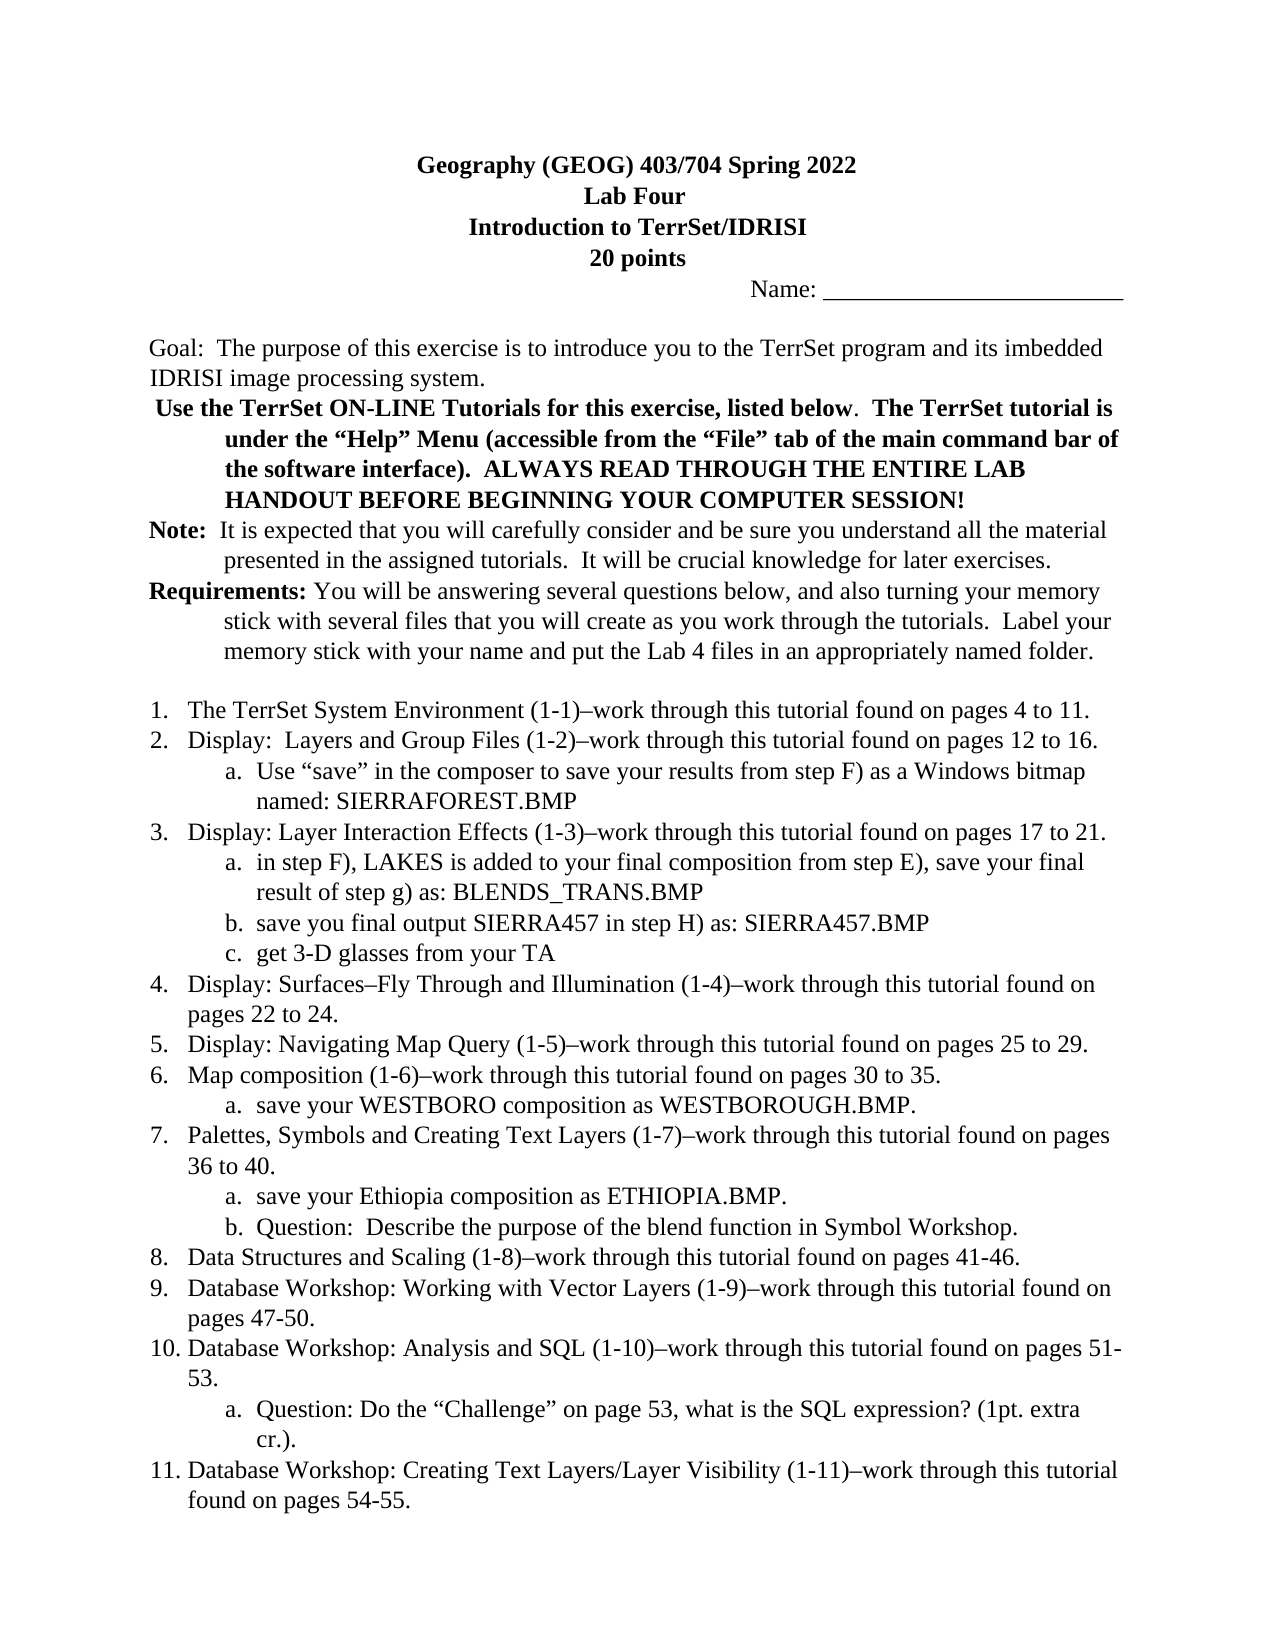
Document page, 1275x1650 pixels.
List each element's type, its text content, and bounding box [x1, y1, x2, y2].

list Database Workshop: Working with Vector Layers (1-9)–work through this tutorial found on pages 47-50. [150, 1273, 1124, 1332]
text Goal: The purpose of this exercise is to introduce you to the TerrSet program and its imbedded IDRISI image processing system. [148, 333, 1124, 392]
list in step F), LAKES is added to your final composition from step E), save your final result of step g) as: BLENDS_TRANS.BMP [225, 847, 1124, 906]
text Note: It is expected that you will carefully consider and be sure you understand all the material presented in the assigned tutorials. It will be crucial knowledge for later exercises. [148, 515, 1124, 574]
list save your Ethiopia composition as ETHIOPIA.BMP. [225, 1181, 1124, 1210]
text Requirements: You will be answering several questions below, and also turning your memory stick with several files that you will create as you work through the tutorials. Label your memory stick with your name and put the Lab 4 files in an appropriately named folder. [148, 576, 1124, 665]
list Display: Layer Interaction Effects (1-3)–work through this tutorial found on pages 17 to 21. [150, 817, 1124, 845]
list Palettes, Symbols and Creating Text Layers (1-7)–work through this tutorial found on pages 36 to 40. [150, 1121, 1124, 1179]
list get 3-D glasses from your TA [225, 938, 1124, 967]
list Database Workshop: Creating Text Layers/Layer Visibility (1-11)–work through this tutorial found on pages 54-55. [150, 1455, 1124, 1513]
list Question: Describe the purpose of the blend function in Symbol Workshop. [225, 1212, 1124, 1241]
text 20 points [150, 243, 1125, 272]
list The TerrSet System Environment (1-1)–work through this tutorial found on pages 4 to 11. [150, 695, 1124, 724]
list Display: Navigating Map Query (1-5)–work through this tutorial found on pages 25 to 29. [150, 1029, 1124, 1058]
list Data Structures and Scaling (1-8)–work through this tutorial found on pages 41-46. [150, 1242, 1124, 1271]
list Use “save” in the composer to save your results from step F) as a Windows bitmap named: SIERRAFOREST.BMP [225, 756, 1124, 815]
text Introduction to TerrSet/IDRISI [150, 212, 1125, 241]
list Question: Do the “Challenge” on page 53, what is the SQL expression? (1pt. extra cr.). [225, 1394, 1124, 1453]
text Use the TerrSet ON-LINE Tutorials for this exercise, listed below. The TerrSet tutorial is under the “Help” Menu (accessible from the “File” tab of the main command bar of the software interface). ALWAYS READ THROUGH THE ENTIRE LAB HANDOUT BEFORE BEGINNING YOUR COMPUTER SESSION! [148, 393, 1125, 513]
list save your WESTBORO composition as WESTBOROUGH.BMP. [225, 1090, 1124, 1119]
list save you final output SIERRA457 in step H) as: SIERRA457.BMP [225, 908, 1124, 937]
list Map composition (1-6)–work through this tutorial found on pages 30 to 35. [150, 1060, 1125, 1089]
text Name: ________________________ [150, 274, 1123, 303]
list Display: Surfaces–Fly Through and Illumination (1-4)–work through this tutorial found on pages 22 to 24. [150, 969, 1124, 1028]
list Database Workshop: Analysis and SQL (1-10)–work through this tutorial found on pages 51-53. [150, 1333, 1124, 1392]
text Geography (GEOG) 403/704 Spring 2022 [150, 150, 1123, 179]
text Lab Four [150, 181, 1119, 210]
list Display: Layers and Group Files (1-2)–work through this tutorial found on pages 12 to 16. [150, 726, 1124, 754]
